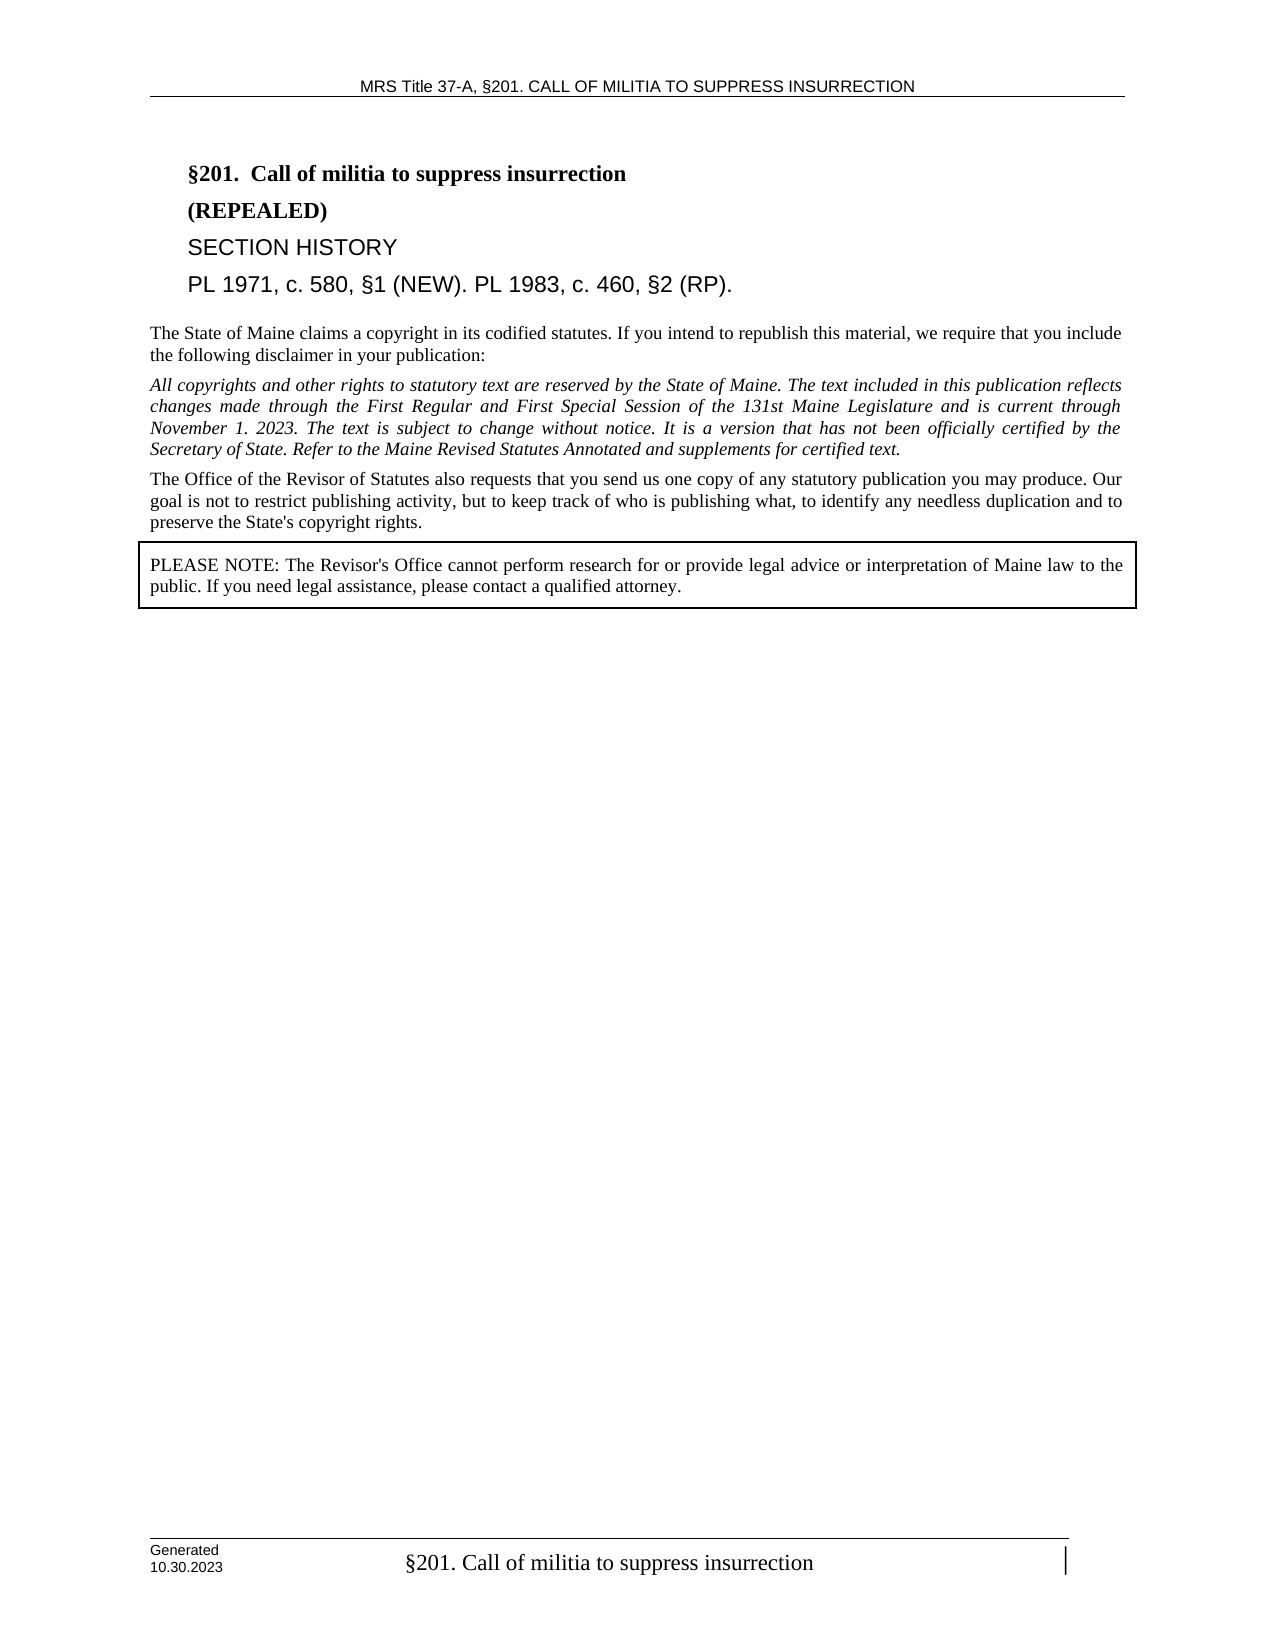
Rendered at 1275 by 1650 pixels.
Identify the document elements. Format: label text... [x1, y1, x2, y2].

text All copyrights and other rights to statutory text are reserved by the State of Maine. The text included in this publication reflects changes made through the First Regular and First Special Session of the 131st Maine Legislature and is current through November 1. 2023 . The text is subject to change without notice. It is a version that has not been officially certified by the Secretary of State. Refer to the Maine Revised Statutes Annotated and supplements for certified text. [150, 373, 1125, 460]
text §201. Call of militia to suppress insurrection [187, 160, 1125, 187]
text The Office of the Revisor of Statutes also requests that you send us one copy of any statutory publication you may produce. Our goal is not to restrict publishing activity, but to keep track of who is publishing what, to identify any needless duplication and to preserve the State's copyright rights. [150, 468, 1125, 533]
text PLEASE NOTE: The Revisor's Office cannot perform research for or provide legal advice or interpretation of Maine law to the public. If you need legal assistance, please contact a qualified attorney. [140, 543, 1135, 607]
text The State of Maine claims a copyright in its codified statutes. If you intend to republish this material, we require that you include the following disclaimer in your publication: [150, 322, 1125, 365]
text (REPEALED) [187, 197, 1125, 223]
text SECTION HISTORY [187, 234, 1125, 260]
text PL 1971, c. 580, §1 (NEW). PL 1983, c. 460, §2 (RP). [187, 271, 1125, 297]
